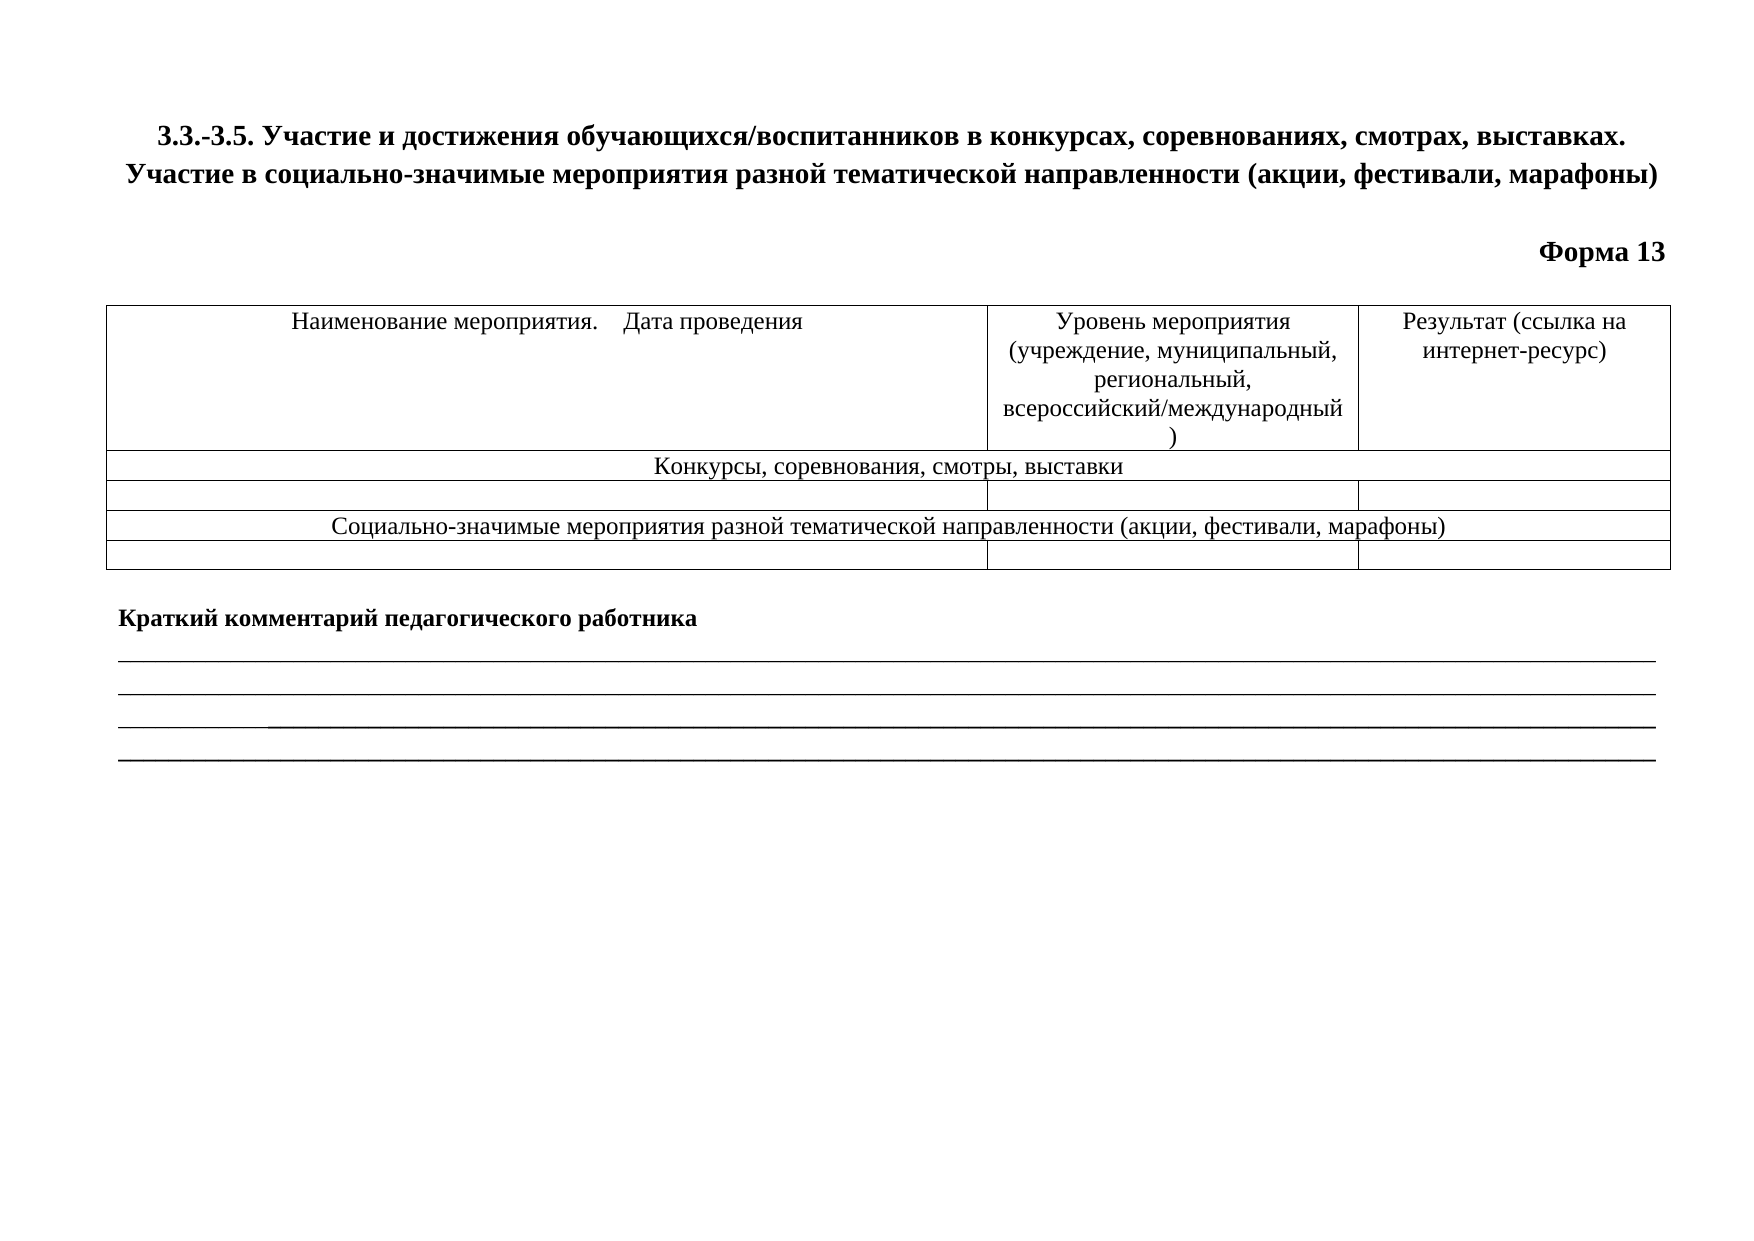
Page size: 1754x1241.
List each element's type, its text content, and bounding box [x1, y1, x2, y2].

table_cell Социально-значимые мероприятия разной тематической направленности (акции, фестивали, марафоны) [107, 511, 1670, 539]
table_header Результат (ссылка на интернет-ресурс) [1359, 306, 1670, 450]
list Краткий комментарий педагогического работника ____________________________________________________________________________________________________________________________________________________________________________________________________________________________________________________________________________________________________________________________________________________________________________________________________________________________________________________________________________________________________________ [118, 603, 1665, 764]
list Форма 13 [118, 234, 1665, 267]
table_cell [107, 481, 987, 510]
table_cell [1359, 541, 1670, 569]
list 3.3.-3.5. Участие и достижения обучающихся/воспитанников в конкурсах, соревнованиях, смотрах, выставках. [118, 118, 1665, 152]
table_cell [107, 541, 987, 569]
table_header Уровень мероприятия (учреждение, муниципальный, региональный, всероссийский/международный) [988, 306, 1358, 450]
table_header Наименование мероприятия. Дата проведения [107, 306, 987, 450]
list Участие в социально-значимые мероприятия разной тематической направленности (акции, фестивали, марафоны) [118, 157, 1665, 190]
table_cell [988, 481, 1358, 510]
table_cell [988, 541, 1358, 569]
table_cell [1359, 481, 1670, 510]
table_cell Конкурсы, соревнования, смотры, выставки [107, 451, 1670, 480]
